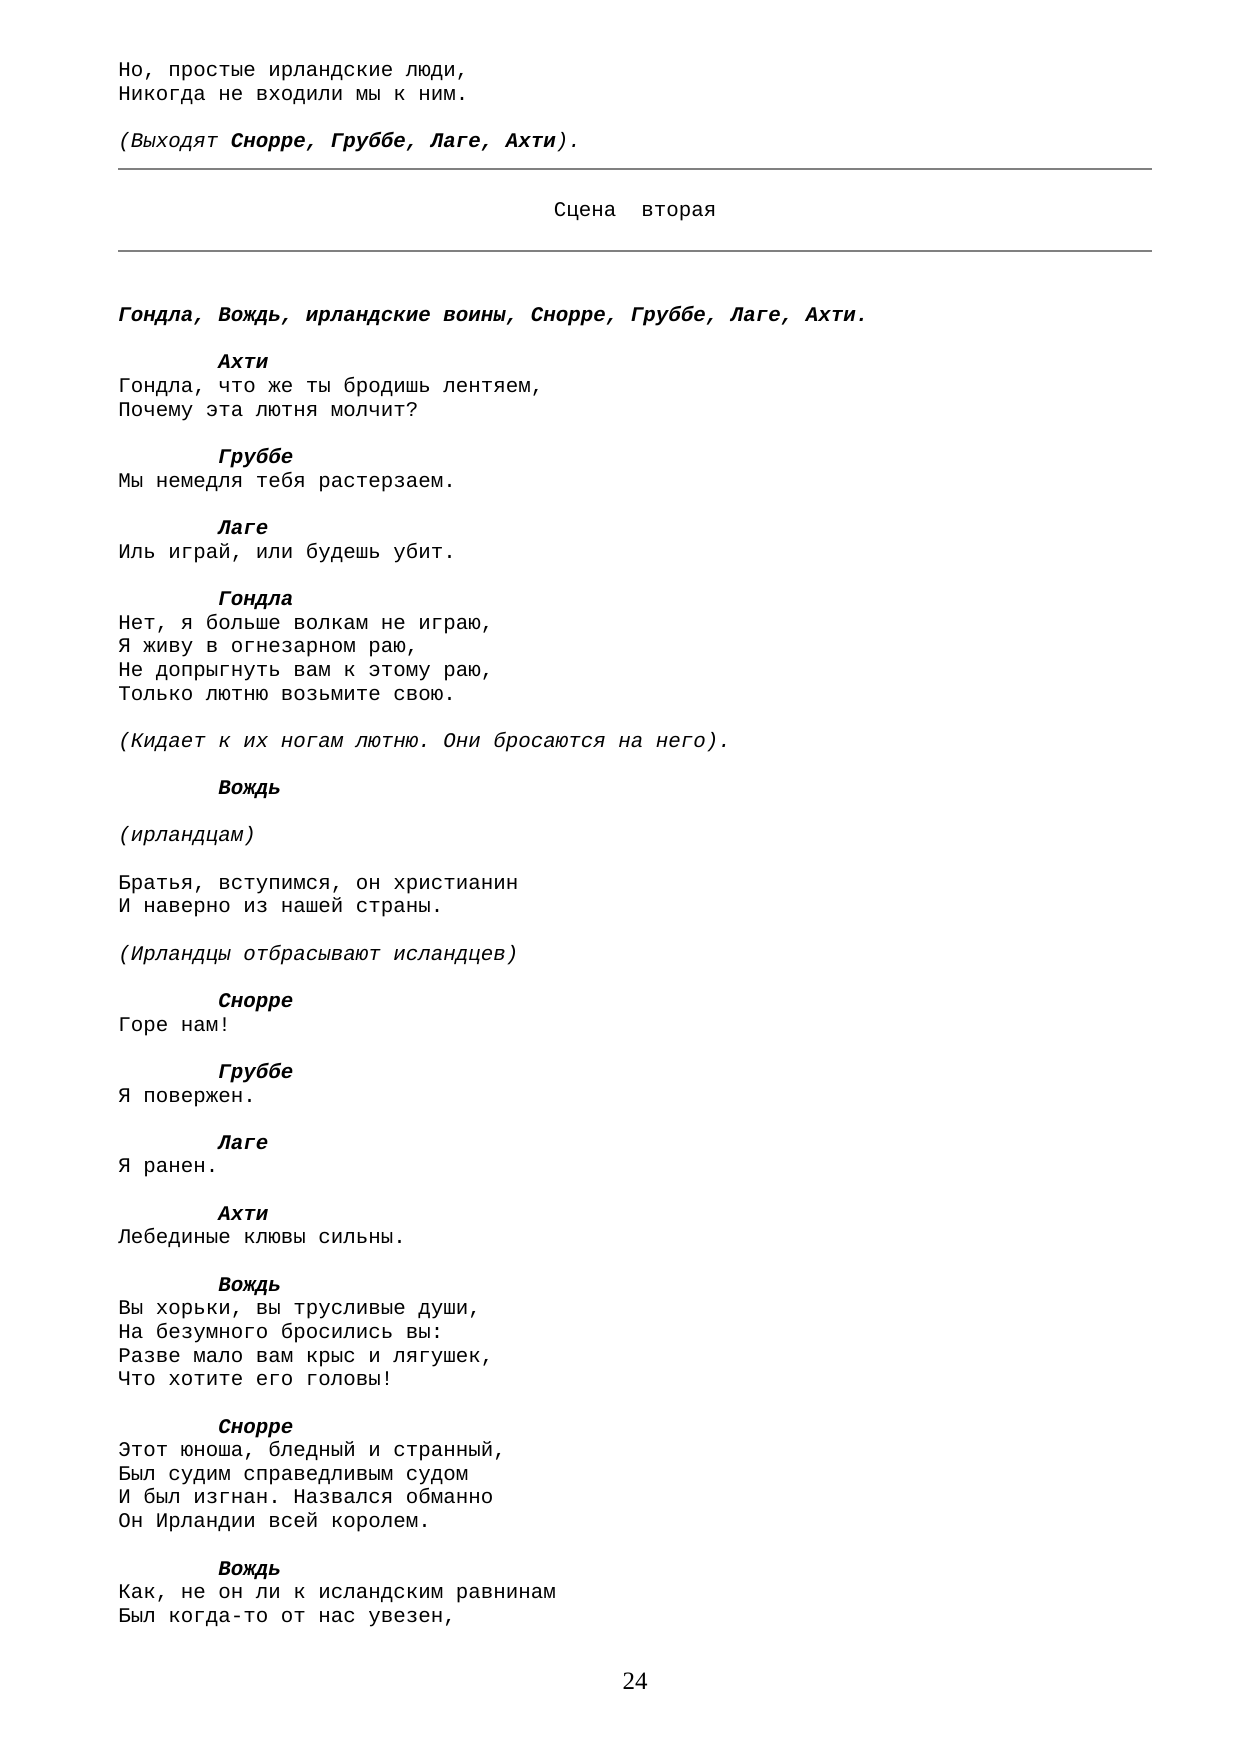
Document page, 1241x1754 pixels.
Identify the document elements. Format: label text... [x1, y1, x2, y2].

text Никогда не входили мы к ним. [118, 83, 1152, 106]
text Вождь [118, 777, 1152, 801]
text Горе нам! [118, 1014, 1152, 1037]
text Вы хорьки, вы трусливые души, [118, 1297, 1152, 1321]
text И наверно из нашей страны. [118, 895, 1152, 919]
text Груббе [118, 1061, 1152, 1084]
text Был судим справедливым судом [118, 1463, 1152, 1487]
text На безумного бросились вы: [118, 1321, 1152, 1345]
text Я повержен. [118, 1084, 1152, 1108]
text Снорре [118, 990, 1152, 1014]
text (Кидает к их ногам лютню. Они бросаются на него). [118, 730, 1152, 753]
text И был изгнан. Назвался обманно [118, 1487, 1152, 1510]
text Только лютню возьмите свою. [118, 683, 1152, 706]
text Ахти [118, 352, 1152, 375]
text Снорре [118, 1416, 1152, 1439]
text Не допрыгнуть вам к этому раю, [118, 659, 1152, 683]
text Разве мало вам крыс и лягушек, [118, 1345, 1152, 1368]
text Гондла, что же ты бродишь лентяем, [118, 375, 1152, 399]
text Этот юноша, бледный и странный, [118, 1439, 1152, 1463]
text (Выходят Снорре, Груббе, Лаге, Ахти). [118, 130, 1152, 154]
text Он Ирландии всей королем. [118, 1510, 1152, 1534]
text Лаге [118, 517, 1152, 541]
text Мы немедля тебя растерзаем. [118, 470, 1152, 493]
text Лаге [118, 1132, 1152, 1156]
text Ахти [118, 1203, 1152, 1226]
text Но, простые ирландские люди, [118, 59, 1152, 83]
text Как, не он ли к исландским равнинам [118, 1581, 1152, 1605]
text Я живу в огнезарном раю, [118, 635, 1152, 659]
text Лебединые клювы сильны. [118, 1226, 1152, 1250]
text Нет, я больше волкам не играю, [118, 612, 1152, 635]
text Сцена вторая [118, 199, 1152, 223]
text Груббе [118, 446, 1152, 470]
text Вождь [118, 1274, 1152, 1297]
text Я ранен. [118, 1156, 1152, 1179]
text (Ирландцы отбрасывают исландцев) [118, 943, 1152, 966]
text Что хотите его головы! [118, 1368, 1152, 1392]
text Иль играй, или будешь убит. [118, 541, 1152, 564]
text (ирландцам) [118, 824, 1152, 848]
text Гондла [118, 588, 1152, 612]
text Почему эта лютня молчит? [118, 399, 1152, 422]
text Вождь [118, 1557, 1152, 1581]
text Гондла, Вождь, ирландские воины, Снорре, Груббе, Лаге, Ахти. [118, 304, 1152, 328]
text Был когда-то от нас увезен, [118, 1605, 1152, 1628]
text Братья, вступимся, он христианин [118, 872, 1152, 895]
